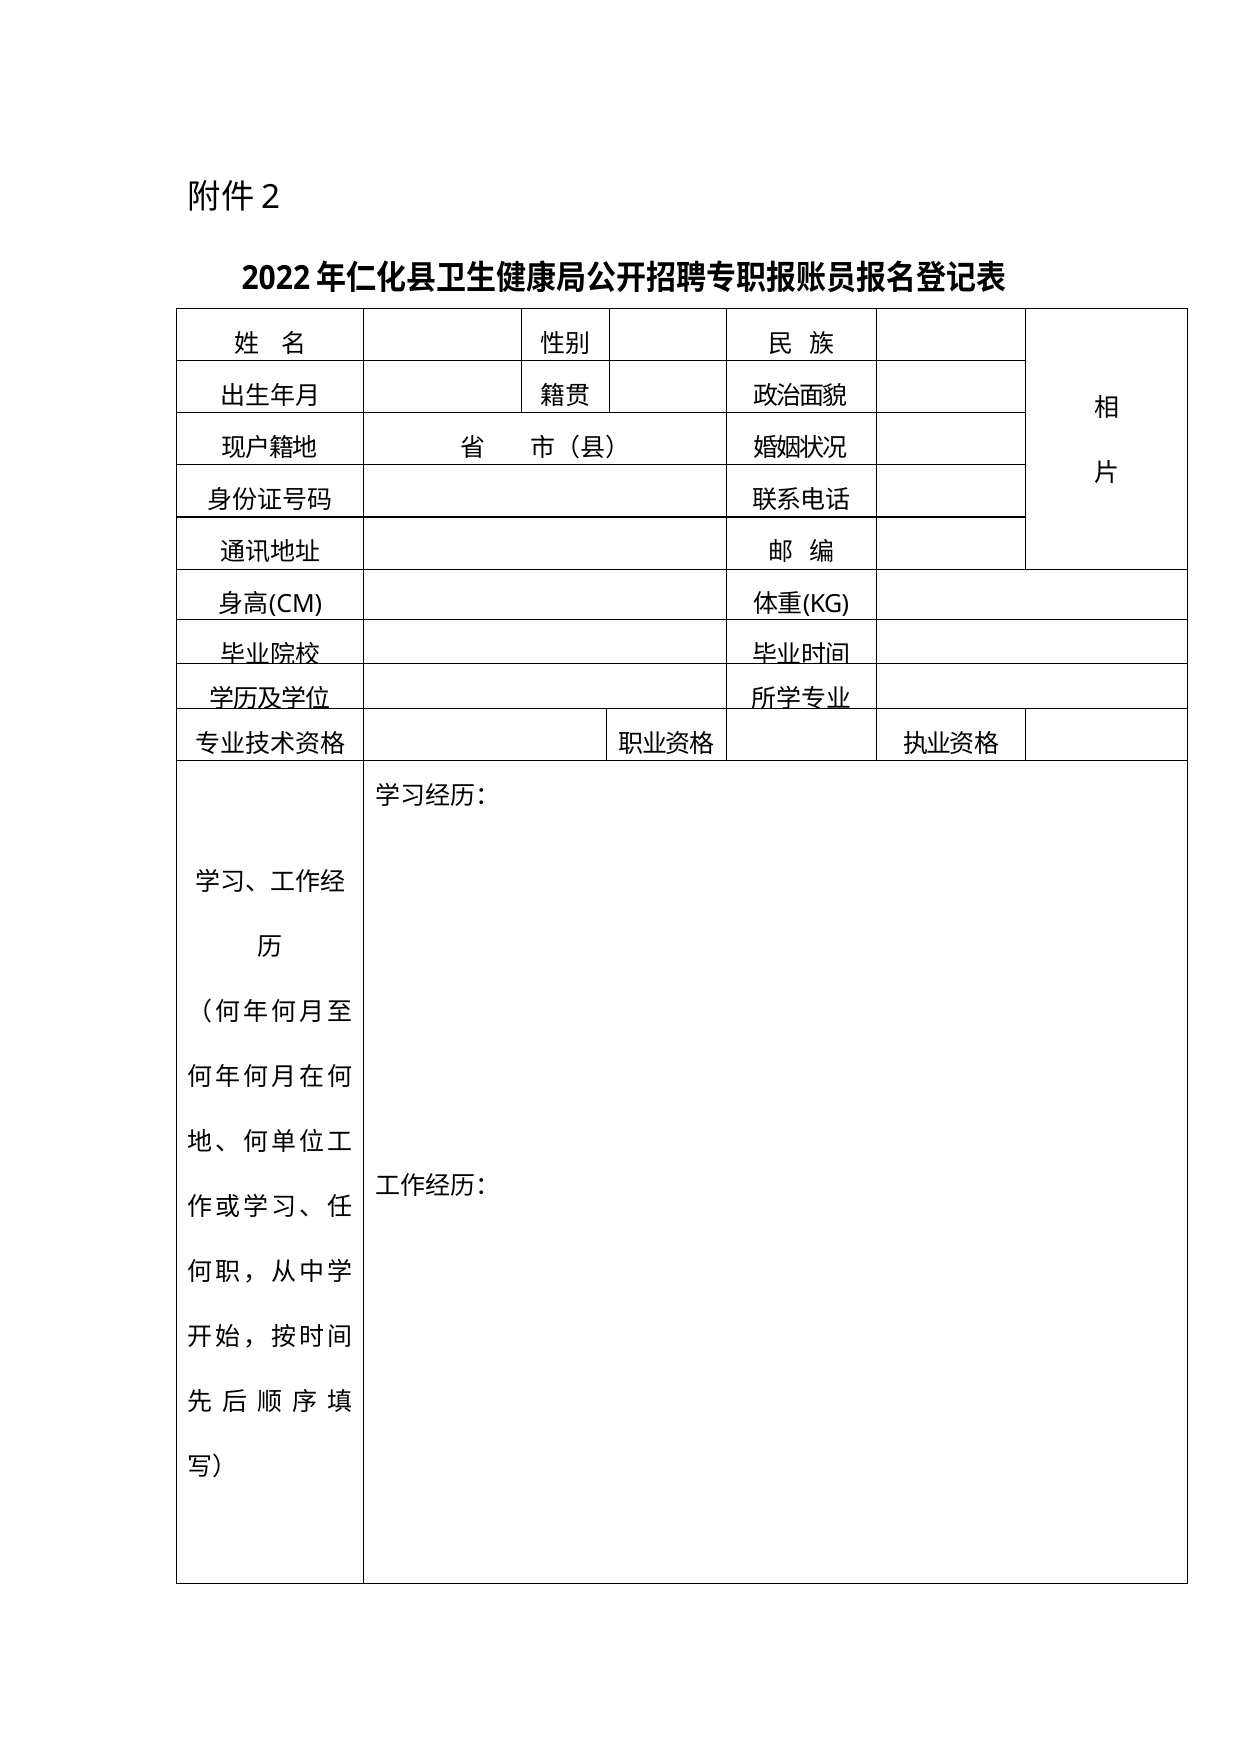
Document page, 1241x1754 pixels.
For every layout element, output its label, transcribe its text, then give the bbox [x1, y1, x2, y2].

table_cell [877, 361, 1025, 412]
table_header [877, 309, 1025, 360]
table_cell [364, 518, 726, 568]
table_header 性别 [522, 309, 609, 360]
table_cell 联系电话 [727, 465, 876, 516]
table_cell [877, 465, 1025, 516]
table_cell 婚姻状况 [727, 413, 876, 464]
table_header [610, 309, 726, 360]
table_cell 所学专业 [727, 664, 876, 708]
table_cell [364, 570, 726, 619]
table_cell 出生年月 [177, 361, 363, 412]
table_cell [1026, 709, 1187, 760]
table_cell 毕业时间 [727, 620, 876, 663]
table_cell 身高(CM) [177, 570, 363, 619]
table_cell 通讯地址 [177, 518, 363, 568]
table_cell 学历及学位 [177, 664, 363, 708]
table_header 民 族 [727, 309, 876, 360]
table_cell [877, 620, 1187, 663]
table_header [364, 309, 521, 360]
table_cell 籍贯 [522, 361, 609, 412]
table_cell [877, 413, 1025, 464]
table_cell [364, 361, 521, 412]
table_cell 专业技术资格 [177, 709, 363, 760]
table_cell [727, 709, 876, 760]
table_cell 政治面貌 [727, 361, 876, 412]
table_header 相 片 [1026, 309, 1187, 568]
table_cell [364, 709, 606, 760]
table_cell 毕业院校 [177, 620, 363, 663]
table_cell 省 市（县） [364, 413, 726, 464]
table_cell 邮 编 [727, 518, 876, 568]
table_cell [877, 518, 1025, 568]
text 附件2 [187, 162, 1053, 227]
table_header 姓 名 [177, 309, 363, 360]
table_cell 学习、工作经历 （何年何月至何年何月在何地、何单位工作或学习、任何职，从中学开始，按时间先后顺序填写） [177, 761, 363, 1582]
table_cell [364, 620, 726, 663]
table_cell [877, 664, 1187, 708]
table_cell 身份证号码 [177, 465, 363, 516]
table_cell 职业资格 [607, 709, 726, 760]
table_cell [877, 570, 1187, 619]
table_cell [610, 361, 726, 412]
table_cell [364, 664, 726, 708]
table_cell 执业资格 [877, 709, 1025, 760]
table_cell [364, 465, 726, 516]
table_cell 体重(KG) [727, 570, 876, 619]
table_cell 现户籍地 [177, 413, 363, 464]
table_cell 学习经历： 工作经历： [364, 761, 1187, 1582]
text 2022年仁化县卫生健康局公开招聘专职报账员报名登记表 [187, 243, 1053, 308]
